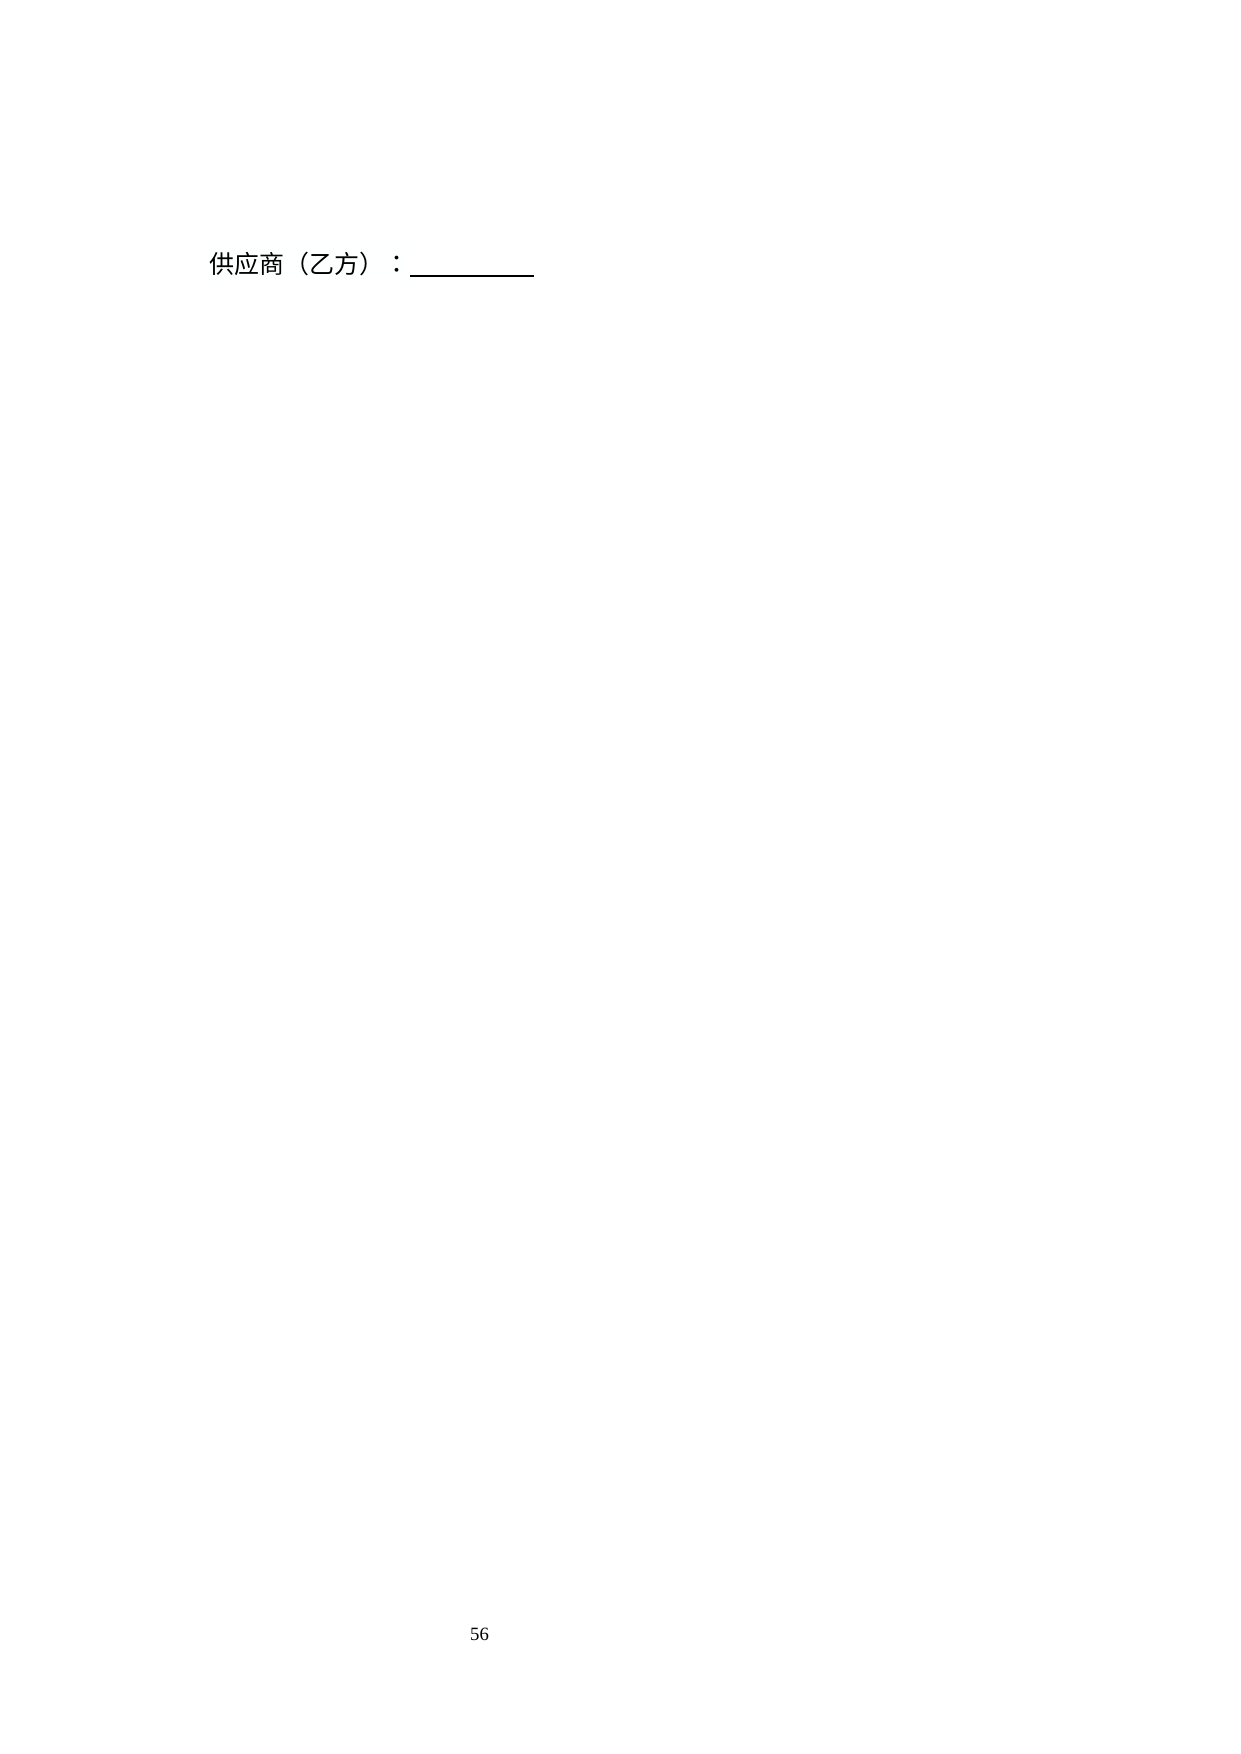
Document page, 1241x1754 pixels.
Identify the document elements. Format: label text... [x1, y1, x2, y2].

text 供应商（乙方）： [159, 231, 1081, 284]
